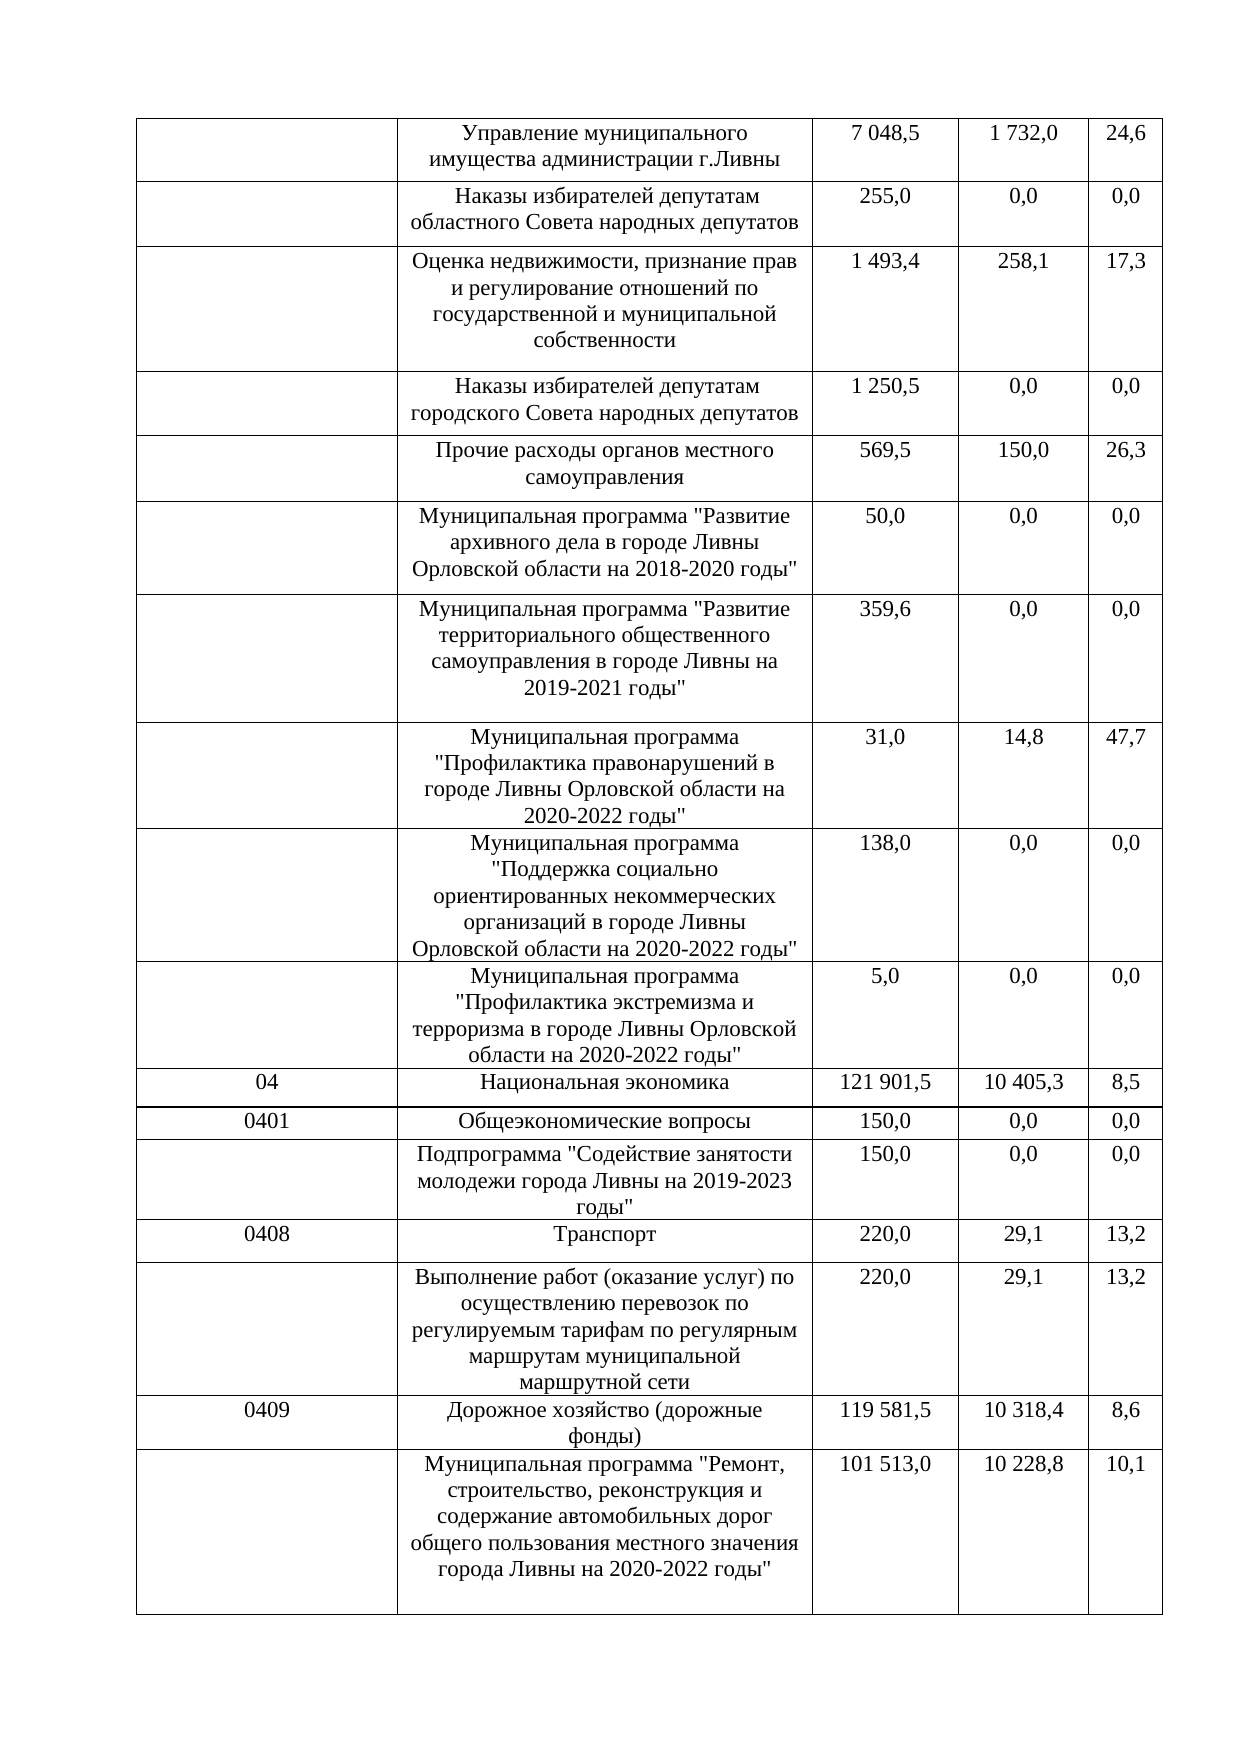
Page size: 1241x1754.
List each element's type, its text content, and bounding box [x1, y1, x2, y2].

table_cell 0,0 [959, 829, 1088, 961]
table_cell Муниципальная программа "Ремонт, строительство, реконструкция и содержание автомобильных дорог общего пользования местного значения города Ливны на 2020-2022 годы" [398, 1450, 812, 1614]
table_cell [137, 372, 397, 435]
table_cell 0,0 [959, 1108, 1088, 1139]
table_cell 13,2 [1089, 1263, 1162, 1395]
table_cell 0401 [137, 1108, 397, 1139]
table_cell Транспорт [398, 1220, 812, 1262]
table_cell 10 405,3 [959, 1069, 1088, 1106]
table_cell 29,1 [959, 1263, 1088, 1395]
table_cell 150,0 [813, 1140, 958, 1219]
table_cell 31,0 [813, 723, 958, 828]
table_cell [137, 962, 397, 1067]
table_cell 5,0 [813, 962, 958, 1067]
table_cell 13,2 [1089, 1220, 1162, 1262]
table_cell Оценка недвижимости, признание прав и регулирование отношений по государственной и муниципальной собственности [398, 247, 812, 371]
table_cell 0,0 [959, 1140, 1088, 1219]
table_cell 1 250,5 [813, 372, 958, 435]
table_cell 8,5 [1089, 1069, 1162, 1106]
table_cell 255,0 [813, 182, 958, 246]
table_cell Наказы избирателей депутатам городского Совета народных депутатов [398, 372, 812, 435]
table_cell 14,8 [959, 723, 1088, 828]
table_cell 0,0 [959, 372, 1088, 435]
table_cell Муниципальная программа "Развитие архивного дела в городе Ливны Орловской области на 2018-2020 годы" [398, 502, 812, 593]
table_cell [137, 1263, 397, 1395]
table_cell [137, 119, 397, 181]
table_cell [137, 1140, 397, 1219]
table_cell [137, 595, 397, 722]
table_cell 10 318,4 [959, 1396, 1088, 1448]
table_cell 8,6 [1089, 1396, 1162, 1448]
table_cell 150,0 [959, 436, 1088, 501]
table_cell Подпрограмма "Содействие занятости молодежи города Ливны на 2019-2023 годы" [398, 1140, 812, 1219]
table_cell Муниципальная программа "Профилактика экстремизма и терроризма в городе Ливны Орловской области на 2020-2022 годы" [398, 962, 812, 1067]
table_cell 0,0 [959, 182, 1088, 246]
table_cell 47,7 [1089, 723, 1162, 828]
table_cell [137, 182, 397, 246]
table_cell 10,1 [1089, 1450, 1162, 1614]
table_cell 359,6 [813, 595, 958, 722]
table_cell [137, 829, 397, 961]
table_cell 1 493,4 [813, 247, 958, 371]
table_cell 1 732,0 [959, 119, 1088, 181]
table_cell 150,0 [813, 1108, 958, 1139]
table_cell [137, 1450, 397, 1614]
table_cell Дорожное хозяйство (дорожные фонды) [398, 1396, 812, 1448]
table_cell 0,0 [1089, 829, 1162, 961]
table_cell 0,0 [959, 962, 1088, 1067]
table_cell Управление муниципального имущества администрации г.Ливны [398, 119, 812, 181]
table_cell Наказы избирателей депутатам областного Совета народных депутатов [398, 182, 812, 246]
table_cell 50,0 [813, 502, 958, 593]
table_cell Муниципальная программа "Развитие территориального общественного самоуправления в городе Ливны на 2019-2021 годы" [398, 595, 812, 722]
table_cell 0,0 [959, 595, 1088, 722]
table_cell 101 513,0 [813, 1450, 958, 1614]
table_cell 0409 [137, 1396, 397, 1448]
table_cell 138,0 [813, 829, 958, 961]
table_cell 04 [137, 1069, 397, 1106]
table_cell 0,0 [1089, 502, 1162, 593]
table_cell 26,3 [1089, 436, 1162, 501]
table_cell [137, 723, 397, 828]
table_cell 0,0 [1089, 595, 1162, 722]
table_cell Общеэкономические вопросы [398, 1108, 812, 1139]
table_cell Прочие расходы органов местного самоуправления [398, 436, 812, 501]
table_cell 10 228,8 [959, 1450, 1088, 1614]
table_cell 0,0 [1089, 962, 1162, 1067]
table_cell 0,0 [1089, 1108, 1162, 1139]
table_cell 0408 [137, 1220, 397, 1262]
table_cell 119 581,5 [813, 1396, 958, 1448]
table_cell 24,6 [1089, 119, 1162, 181]
table_cell 0,0 [1089, 182, 1162, 246]
table_cell 220,0 [813, 1220, 958, 1262]
table_cell [137, 436, 397, 501]
table_cell 29,1 [959, 1220, 1088, 1262]
table_cell Национальная экономика [398, 1069, 812, 1106]
table_cell Муниципальная программа "Профилактика правонарушений в городе Ливны Орловской области на 2020-2022 годы" [398, 723, 812, 828]
table_cell 17,3 [1089, 247, 1162, 371]
table_cell 569,5 [813, 436, 958, 501]
table_cell 0,0 [1089, 1140, 1162, 1219]
table_cell Муниципальная программа "Поддержка социально ориентированных некоммерческих организаций в городе Ливны Орловской области на 2020-2022 годы" [398, 829, 812, 961]
table_cell 0,0 [1089, 372, 1162, 435]
table_cell [137, 247, 397, 371]
table_cell 258,1 [959, 247, 1088, 371]
table_cell [137, 502, 397, 593]
table_cell 121 901,5 [813, 1069, 958, 1106]
table_cell 220,0 [813, 1263, 958, 1395]
table_cell 0,0 [959, 502, 1088, 593]
table_cell 7 048,5 [813, 119, 958, 181]
table_cell Выполнение работ (оказание услуг) по осуществлению перевозок по регулируемым тарифам по регулярным маршрутам муниципальной маршрутной сети [398, 1263, 812, 1395]
